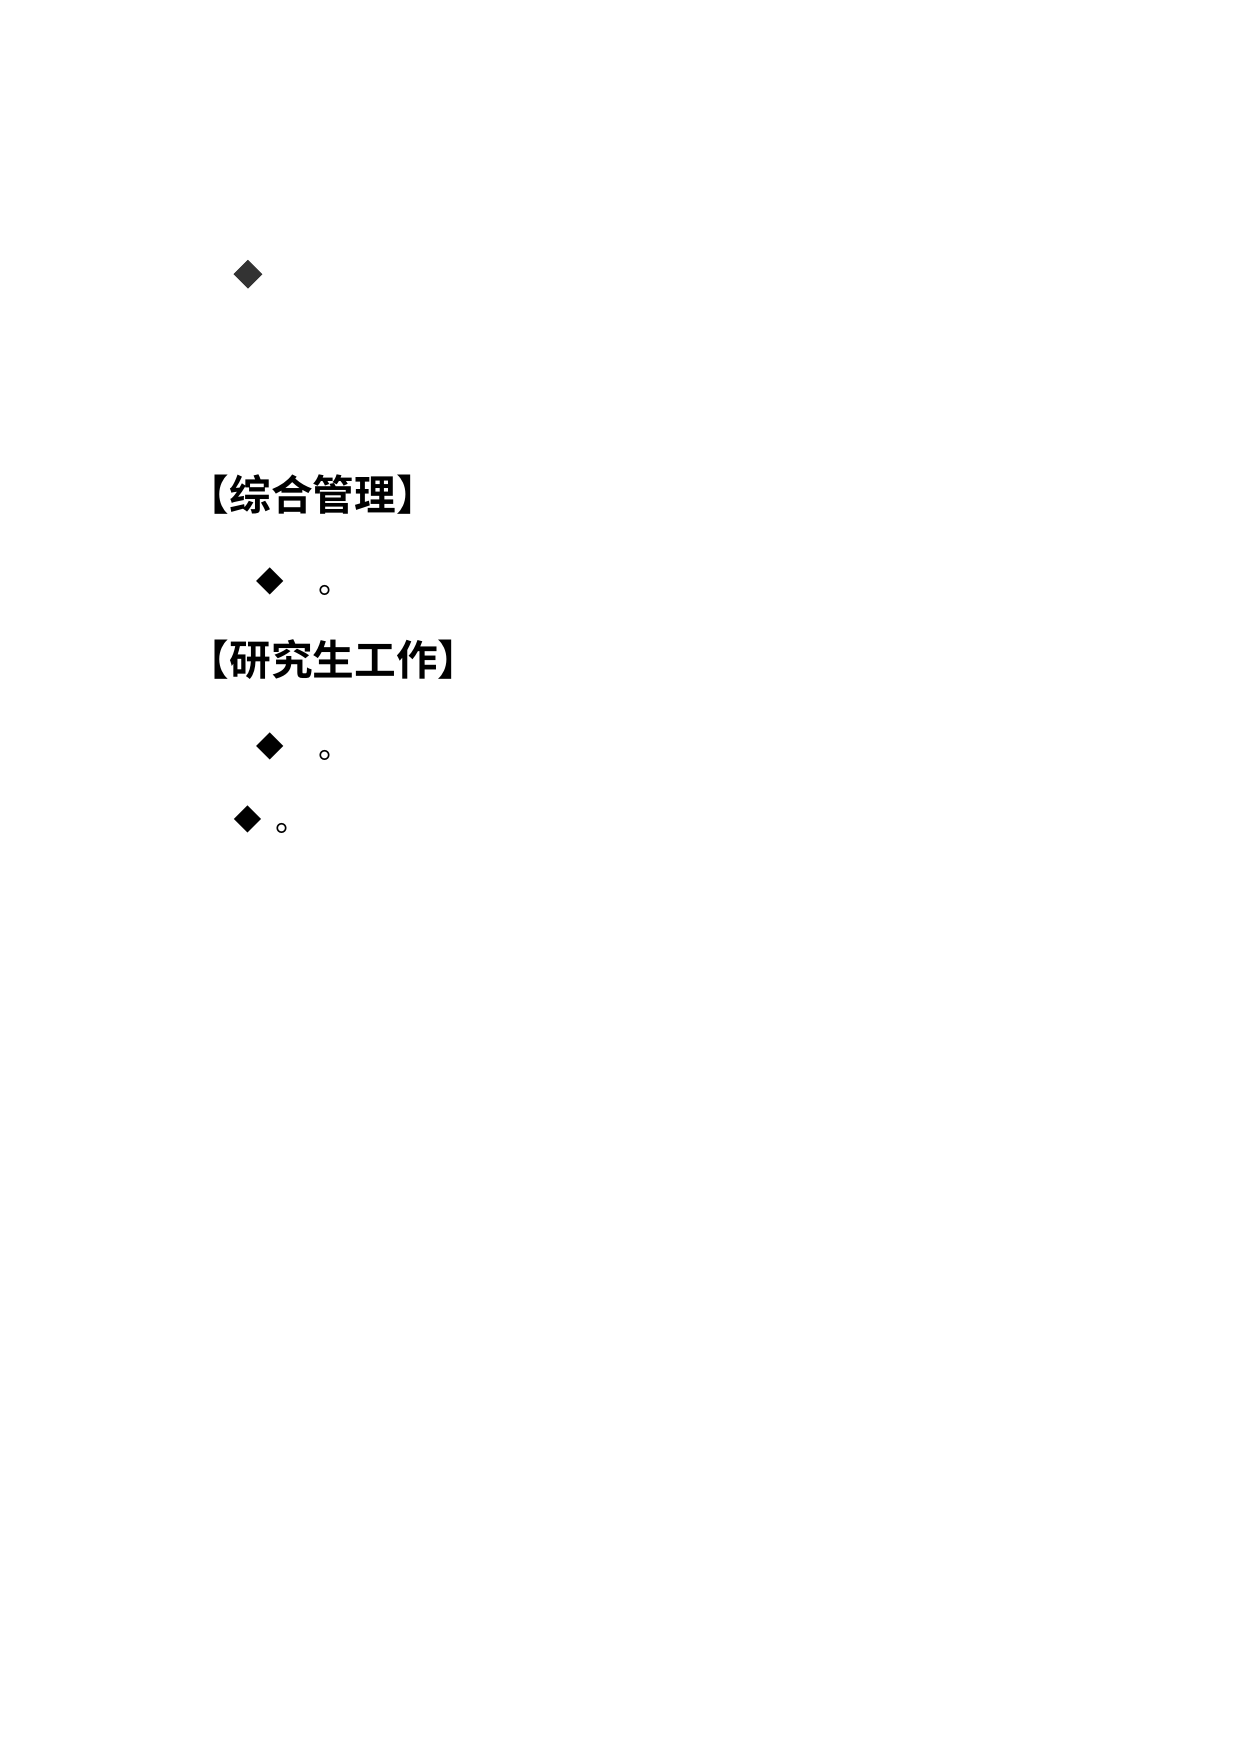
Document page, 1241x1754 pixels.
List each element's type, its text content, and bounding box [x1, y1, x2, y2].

list 。 [187, 793, 1053, 841]
text 【研究生工作】 [187, 627, 1053, 688]
text 【综合管理】 [187, 462, 1053, 522]
list 。 [208, 720, 1053, 768]
list 。 [208, 555, 1053, 603]
